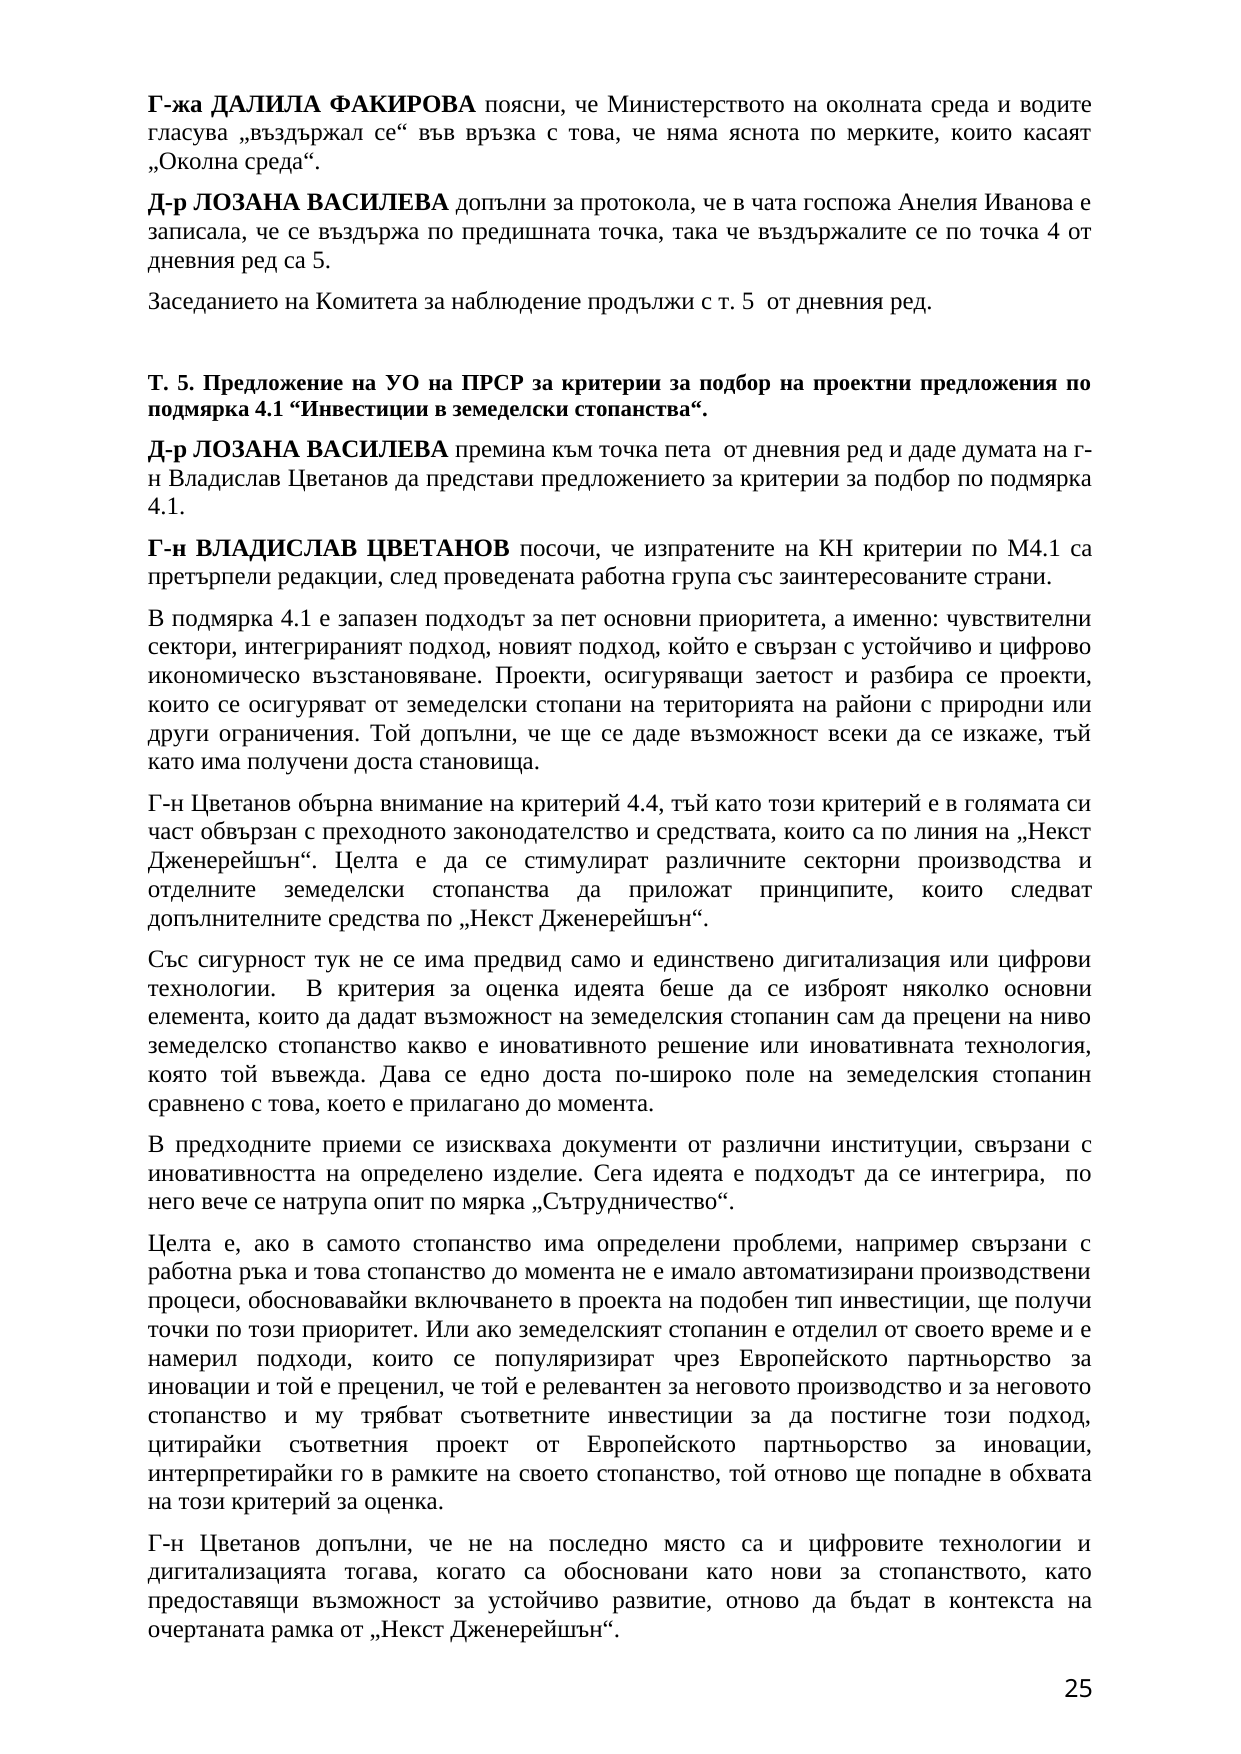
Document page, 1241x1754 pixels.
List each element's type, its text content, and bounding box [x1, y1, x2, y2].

text Т. 5. Предложение на УО на ПРСР за критерии за подбор на проектни предложения по подмярка 4.1 “Инвестиции в земеделски стопанства“. [148, 369, 1093, 421]
text Д-р ЛОЗАНА ВАСИЛЕВА премина към точка пета от дневния ред и даде думата на г-н Владислав Цветанов да представи предложението за критерии за подбор по подмярка 4.1. [148, 434, 1093, 520]
text Г-н Цветанов обърна внимание на критерий 4.4, тъй като този критерий е в голямата си част обвързан с преходното законодателство и средствата, които са по линия на „Некст Дженерейшън“. Целта е да се стимулират различните секторни производства и отделните земеделски стопанства да приложат принципите, които следват допълнителните средства по „Некст Дженерейшън“. [148, 788, 1093, 931]
text Г-жа ДАЛИЛА ФАКИРОВА поясни, че Министерството на околната среда и водите гласува „въздържал се“ във връзка с това, че няма яснота по мерките, които касаят „Околна среда“. [148, 89, 1093, 175]
text Целта е, ако в самото стопанство има определени проблеми, например свързани с работна ръка и това стопанство до момента не е имало автоматизирани производствени процеси, обосновавайки включването в проекта на подобен тип инвестиции, ще получи точки по този приоритет. Или ако земеделският стопанин е отделил от своето време и е намерил подходи, които се популяризират чрез Европейското партньорство за иновации и той е преценил, че той е релевантен за неговото производство и за неговото стопанство и му трябват съответните инвестиции за да постигне този подход, цитирайки съответния проект от Европейското партньорство за иновации, интерпретирайки го в рамките на своето стопанство, той отново ще попадне в обхвата на този критерий за оценка. [148, 1228, 1093, 1515]
text Със сигурност тук не се има предвид само и единствено дигитализация или цифрови технологии. В критерия за оценка идеята беше да се изброят няколко основни елемента, които да дадат възможност на земеделския стопанин сам да прецени на ниво земеделско стопанство какво е иновативното решение или иновативната технология, която той въвежда. Дава се едно доста по-широко поле на земеделския стопанин сравнено с това, което е прилагано до момента. [148, 944, 1093, 1116]
text Д-р ЛОЗАНА ВАСИЛЕВА допълни за протокола, че в чата госпожа Анелия Иванова е записала, че се въздържа по предишната точка, така че въздържалите се по точка 4 от дневния ред са 5. [148, 187, 1093, 274]
text В предходните приеми се изискваха документи от различни институции, свързани с иновативността на определено изделие. Сега идеята е подходът да се интегрира, по него вече се натрупа опит по мярка „Сътрудничество“. [148, 1129, 1093, 1215]
text Г-н ВЛАДИСЛАВ ЦВЕТАНОВ посочи, че изпратените на КН критерии по М4.1 са претърпели редакции, след проведената работна група със заинтересованите страни. [148, 533, 1093, 590]
text Заседанието на Комитета за наблюдение продължи с т. 5 от дневния ред. [148, 286, 1093, 315]
text Г-н Цветанов допълни, че не на последно място са и цифровите технологии и дигитализацията тогава, когато са обосновани като нови за стопанството, като предоставящи възможност за устойчиво развитие, отново да бъдат в контекста на очертаната рамка от „Некст Дженерейшън“. [148, 1528, 1093, 1643]
text В подмярка 4.1 е запазен подходът за пет основни приоритета, а именно: чувствителни сектори, интегрираният подход, новият подход, който е свързан с устойчиво и цифрово икономическо възстановяване. Проекти, осигуряващи заетост и разбира се проекти, които се осигуряват от земеделски стопани на територията на райони с природни или други ограничения. Той допълни, че ще се даде възможност всеки да се изкаже, тъй като има получени доста становища. [148, 603, 1093, 775]
